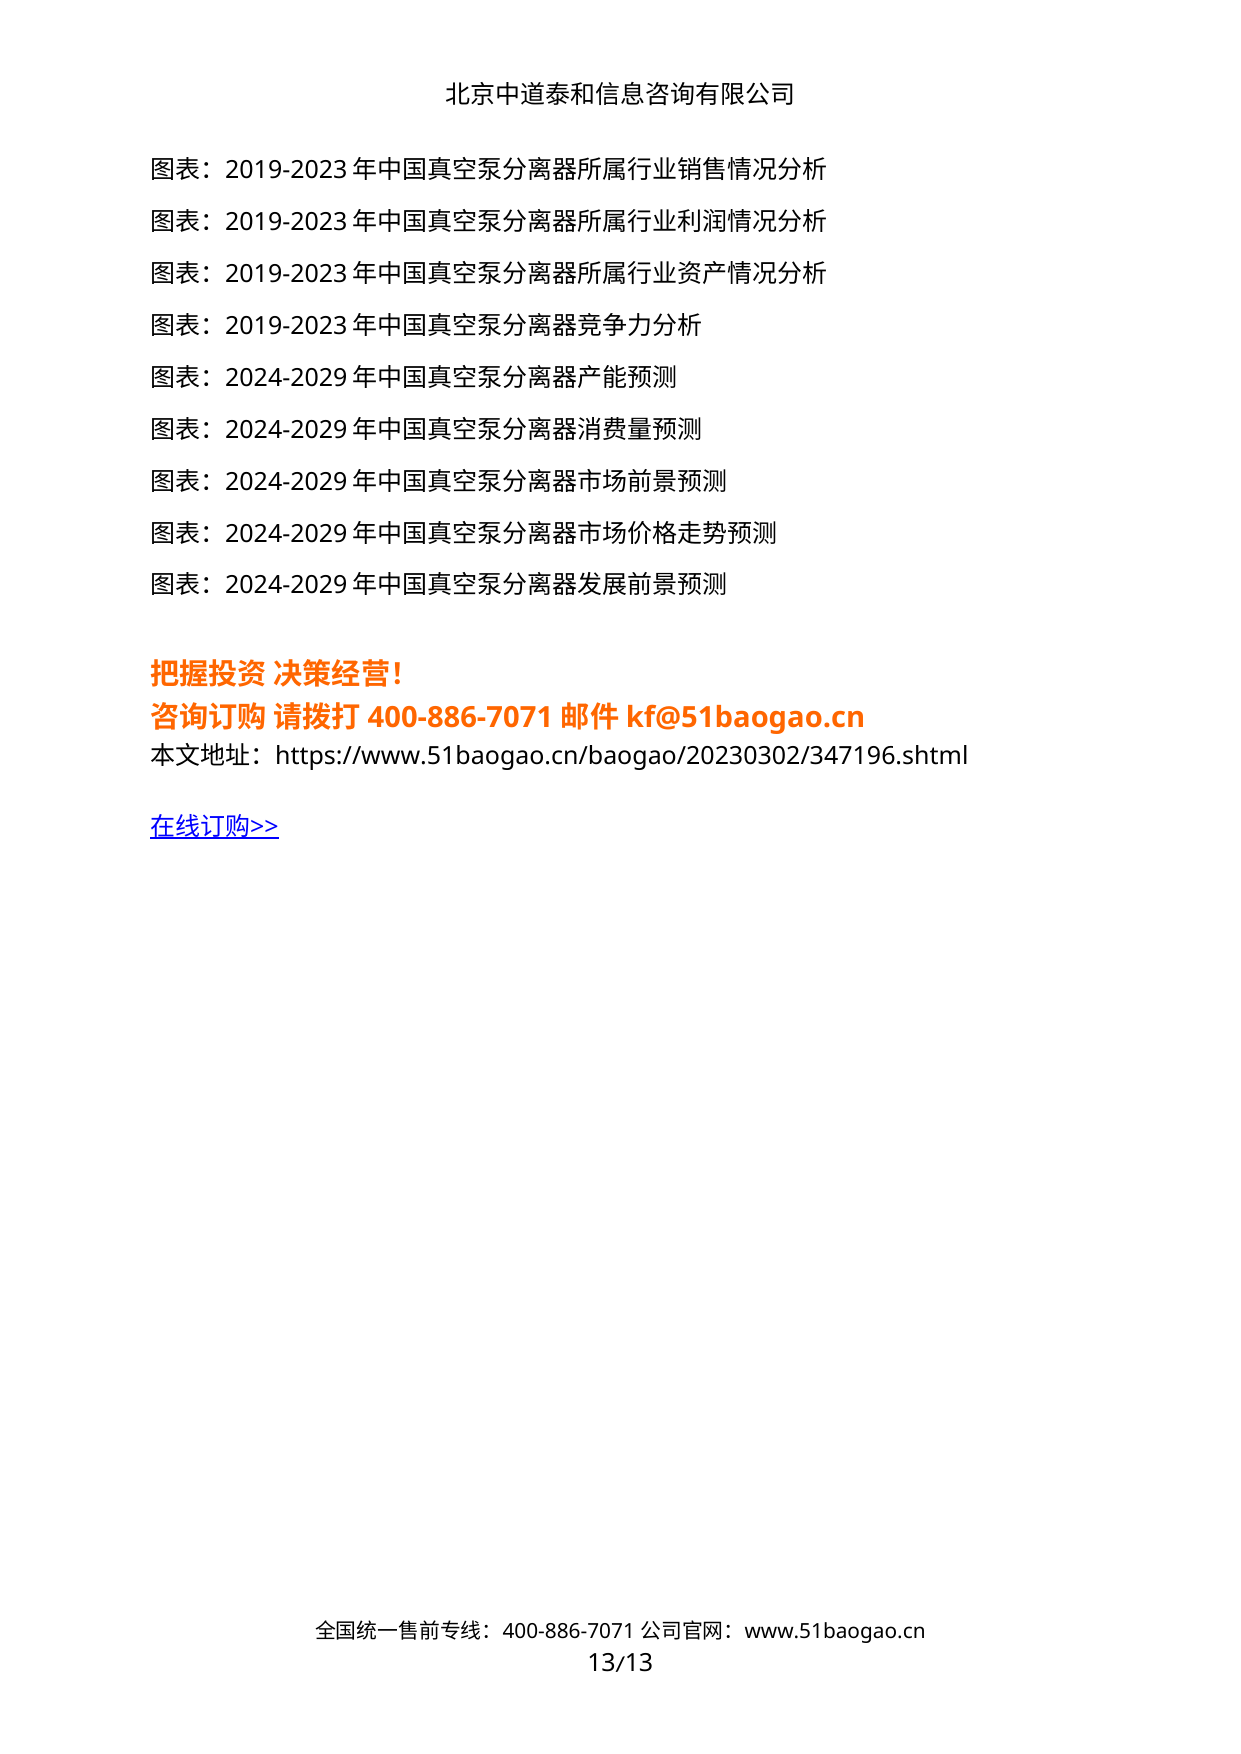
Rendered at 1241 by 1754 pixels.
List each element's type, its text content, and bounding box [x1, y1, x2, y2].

text 图表：2019-2023年中国真空泵分离器所属行业利润情况分析 [150, 202, 1090, 238]
text 图表：2024-2029年中国真空泵分离器市场前景预测 [150, 461, 1090, 497]
text 图表：2024-2029年中国真空泵分离器消费量预测 [150, 409, 1090, 446]
text 图表：2024-2029年中国真空泵分离器发展前景预测 [150, 565, 1090, 601]
text 图表：2024-2029年中国真空泵分离器产能预测 [150, 357, 1090, 394]
text 在线订购>> [150, 772, 1090, 842]
text 图表：2019-2023年中国真空泵分离器所属行业销售情况分析 [150, 150, 1090, 186]
text 图表：2019-2023年中国真空泵分离器竞争力分析 [150, 306, 1090, 342]
text 把握投资 决策经营！咨询订购 请拨打 400-886-7071 邮件 kf@51baogao.cn本文地址：https://www.51baogao.cn/baogao/20230302/347196.shtml [150, 617, 1090, 772]
text 图表：2024-2029年中国真空泵分离器市场价格走势预测 [150, 513, 1090, 549]
text 图表：2019-2023年中国真空泵分离器所属行业资产情况分析 [150, 254, 1090, 290]
